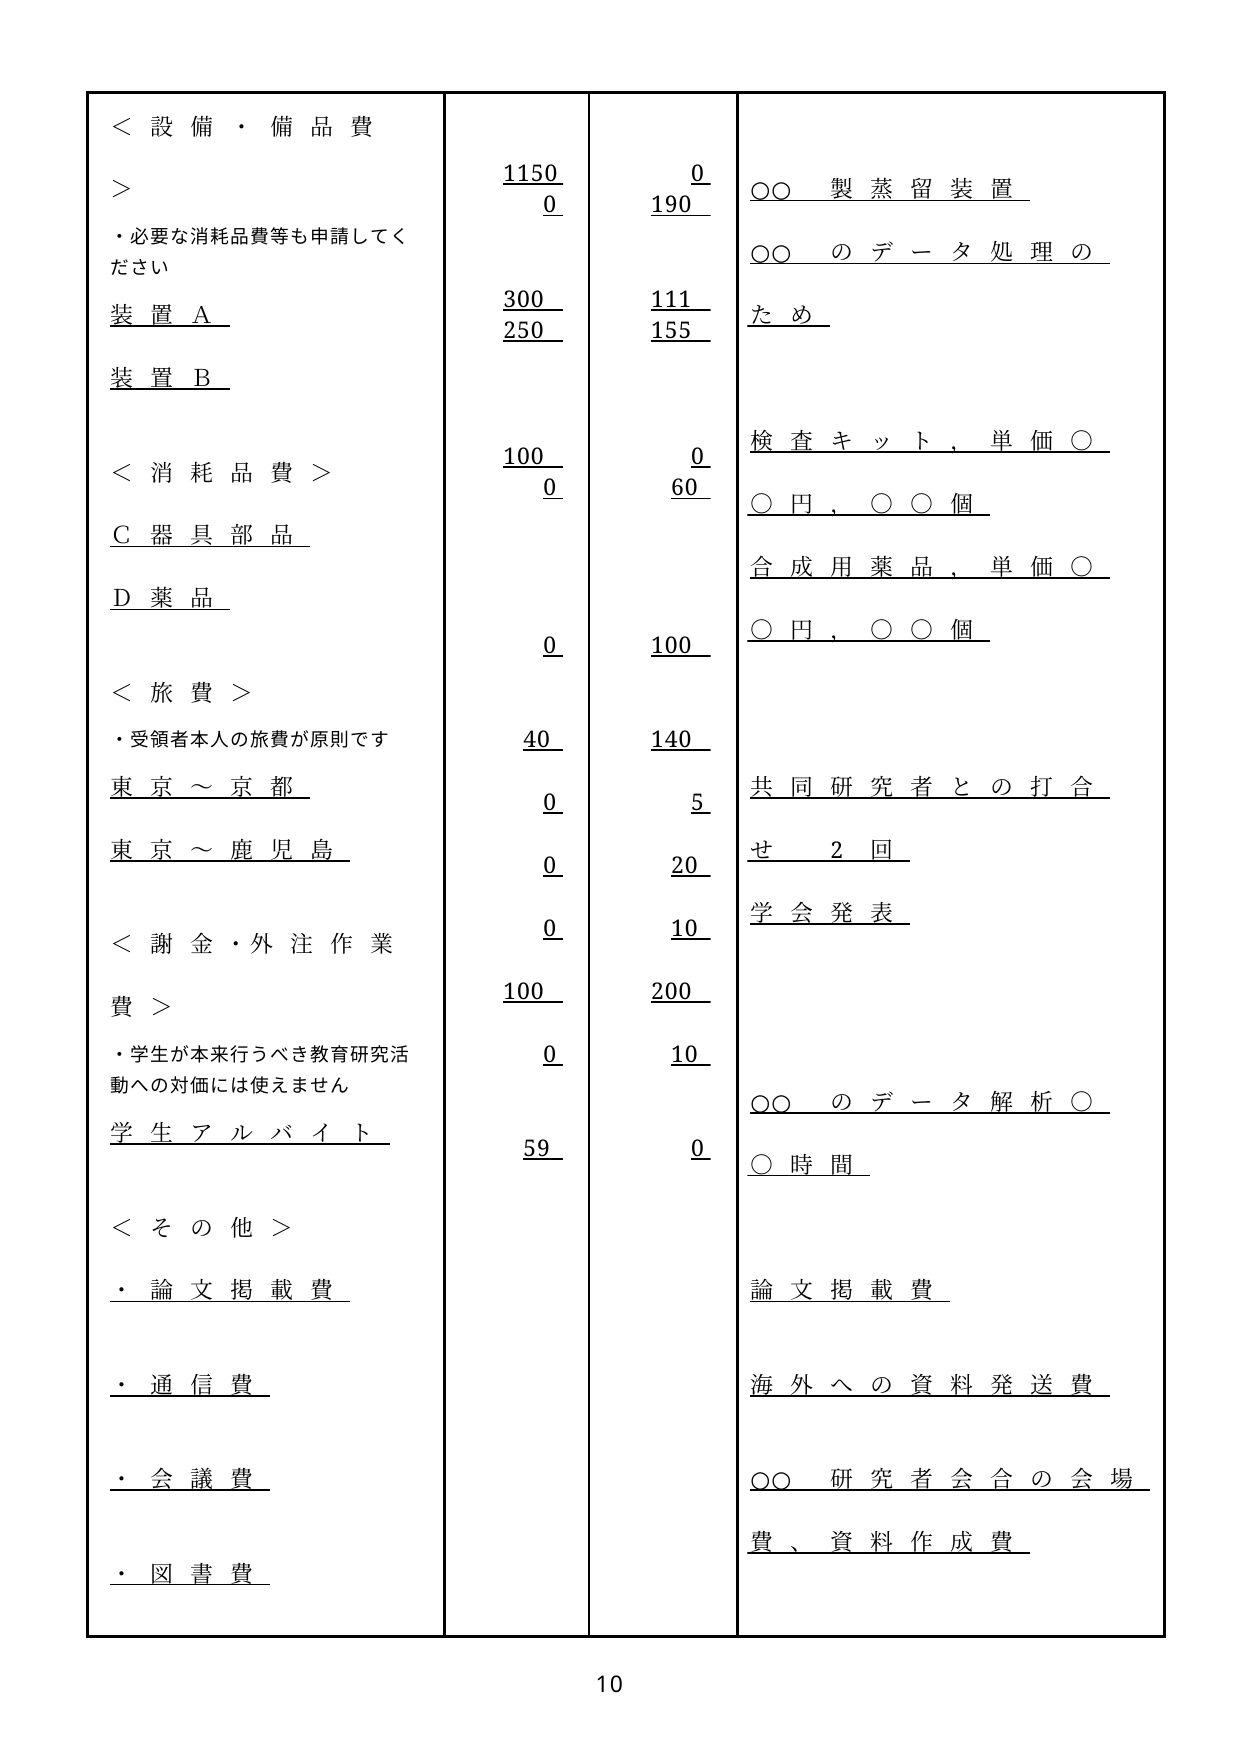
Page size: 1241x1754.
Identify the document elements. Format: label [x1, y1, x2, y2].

table_cell [739, 94, 1163, 1635]
table_cell [89, 94, 443, 1635]
table_cell [590, 94, 736, 1635]
table_cell [446, 94, 588, 1635]
